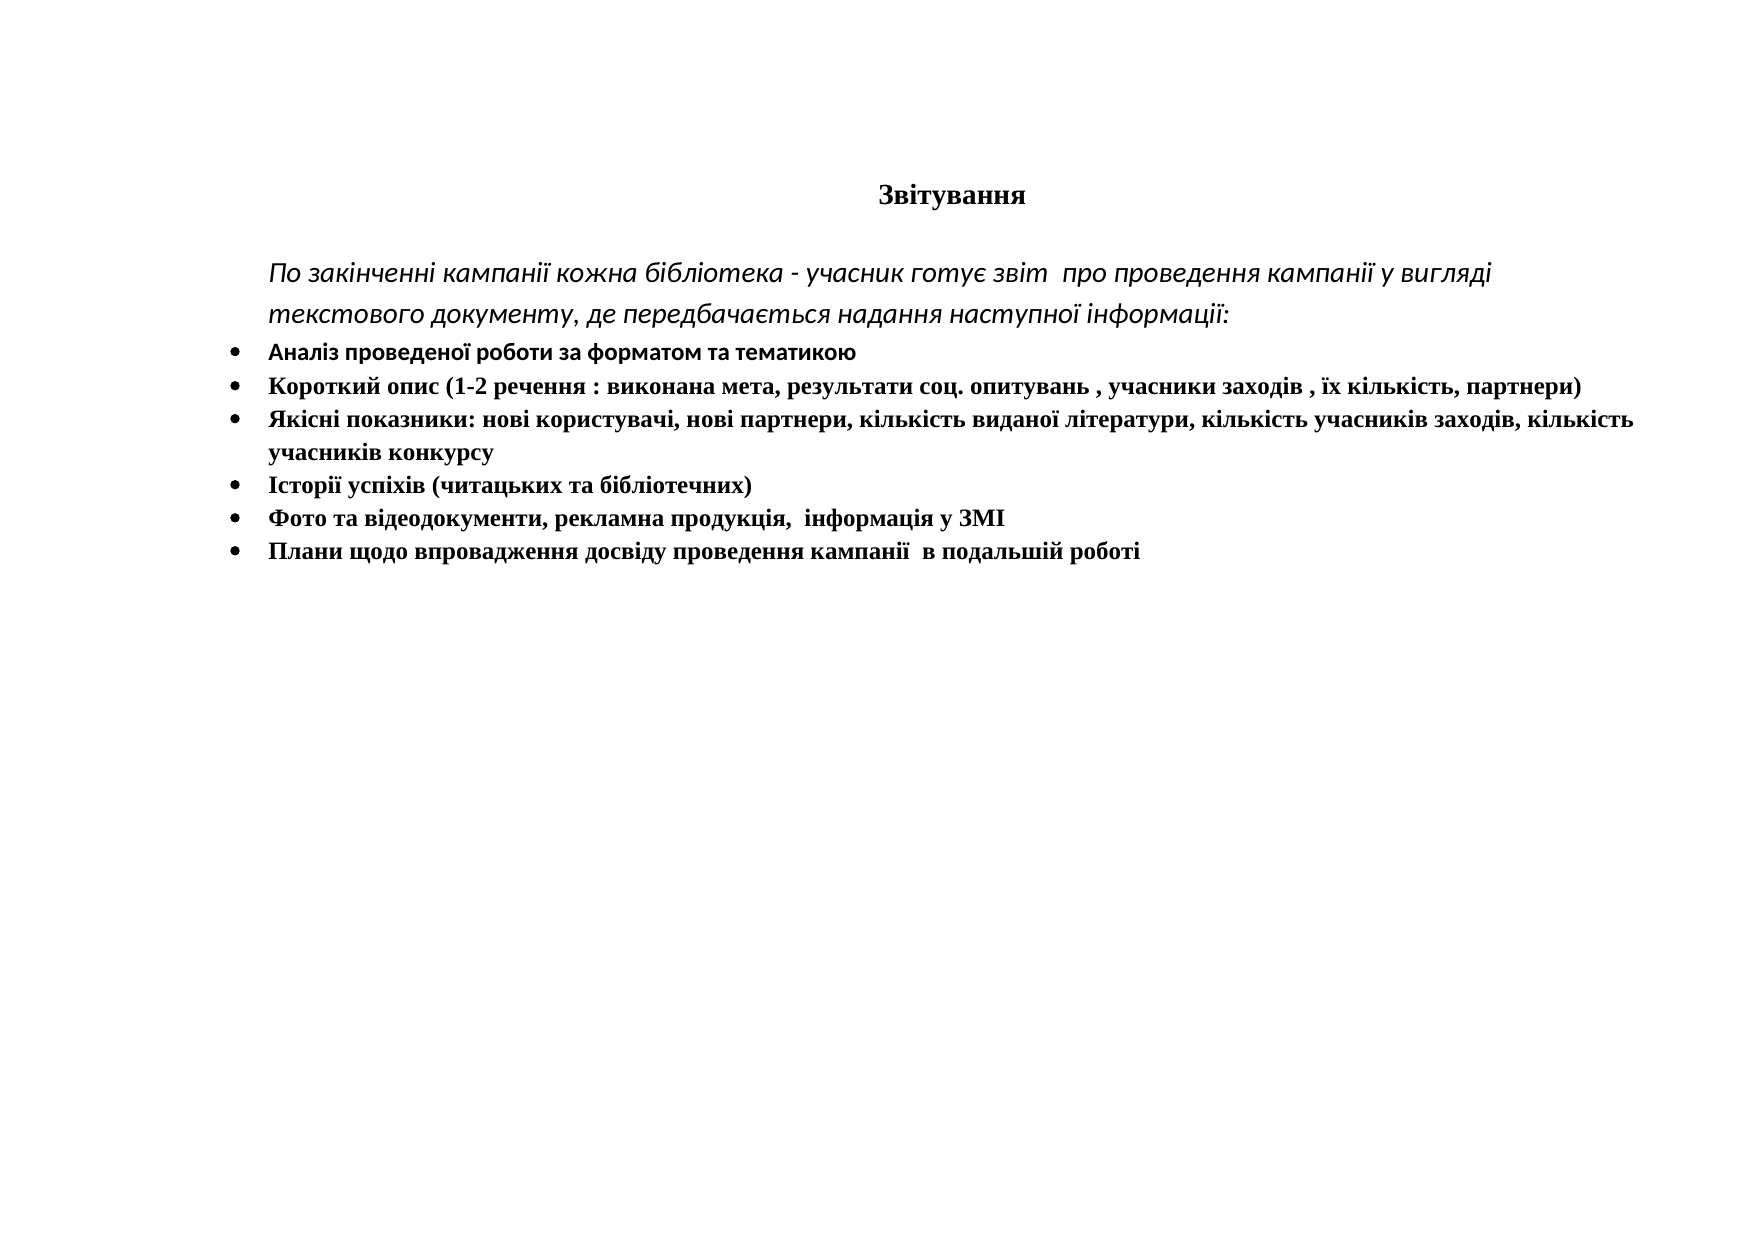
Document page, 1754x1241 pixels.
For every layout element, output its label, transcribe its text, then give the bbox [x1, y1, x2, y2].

list Історії успіхів (читацьких та бібліотечних) [231, 470, 1636, 499]
list Плани щодо впровадження досвіду проведення кампанії в подальшій роботі [231, 536, 1636, 565]
list Фото та відеодокументи, рекламна продукція, інформація у ЗМІ [231, 503, 1636, 532]
list Короткий опис (1-2 речення : виконана мета, результати соц. опитувань , учасники заходів , їх кількість, партнери) [231, 371, 1636, 400]
list Аналіз проведеної роботи за форматом та тематикою [231, 336, 1636, 367]
list Якісні показники: нові користувачі, нові партнери, кількість виданої літератури, кількість учасників заходів, кількість учасників конкурсу [231, 404, 1636, 466]
list Звітування [268, 177, 1636, 211]
list По закінченні кампанії кожна бібліотека - учасник готує звіт про проведення кампанії у вигляді текстового документу, де передбачається надання наступної інформації: [268, 254, 1636, 331]
